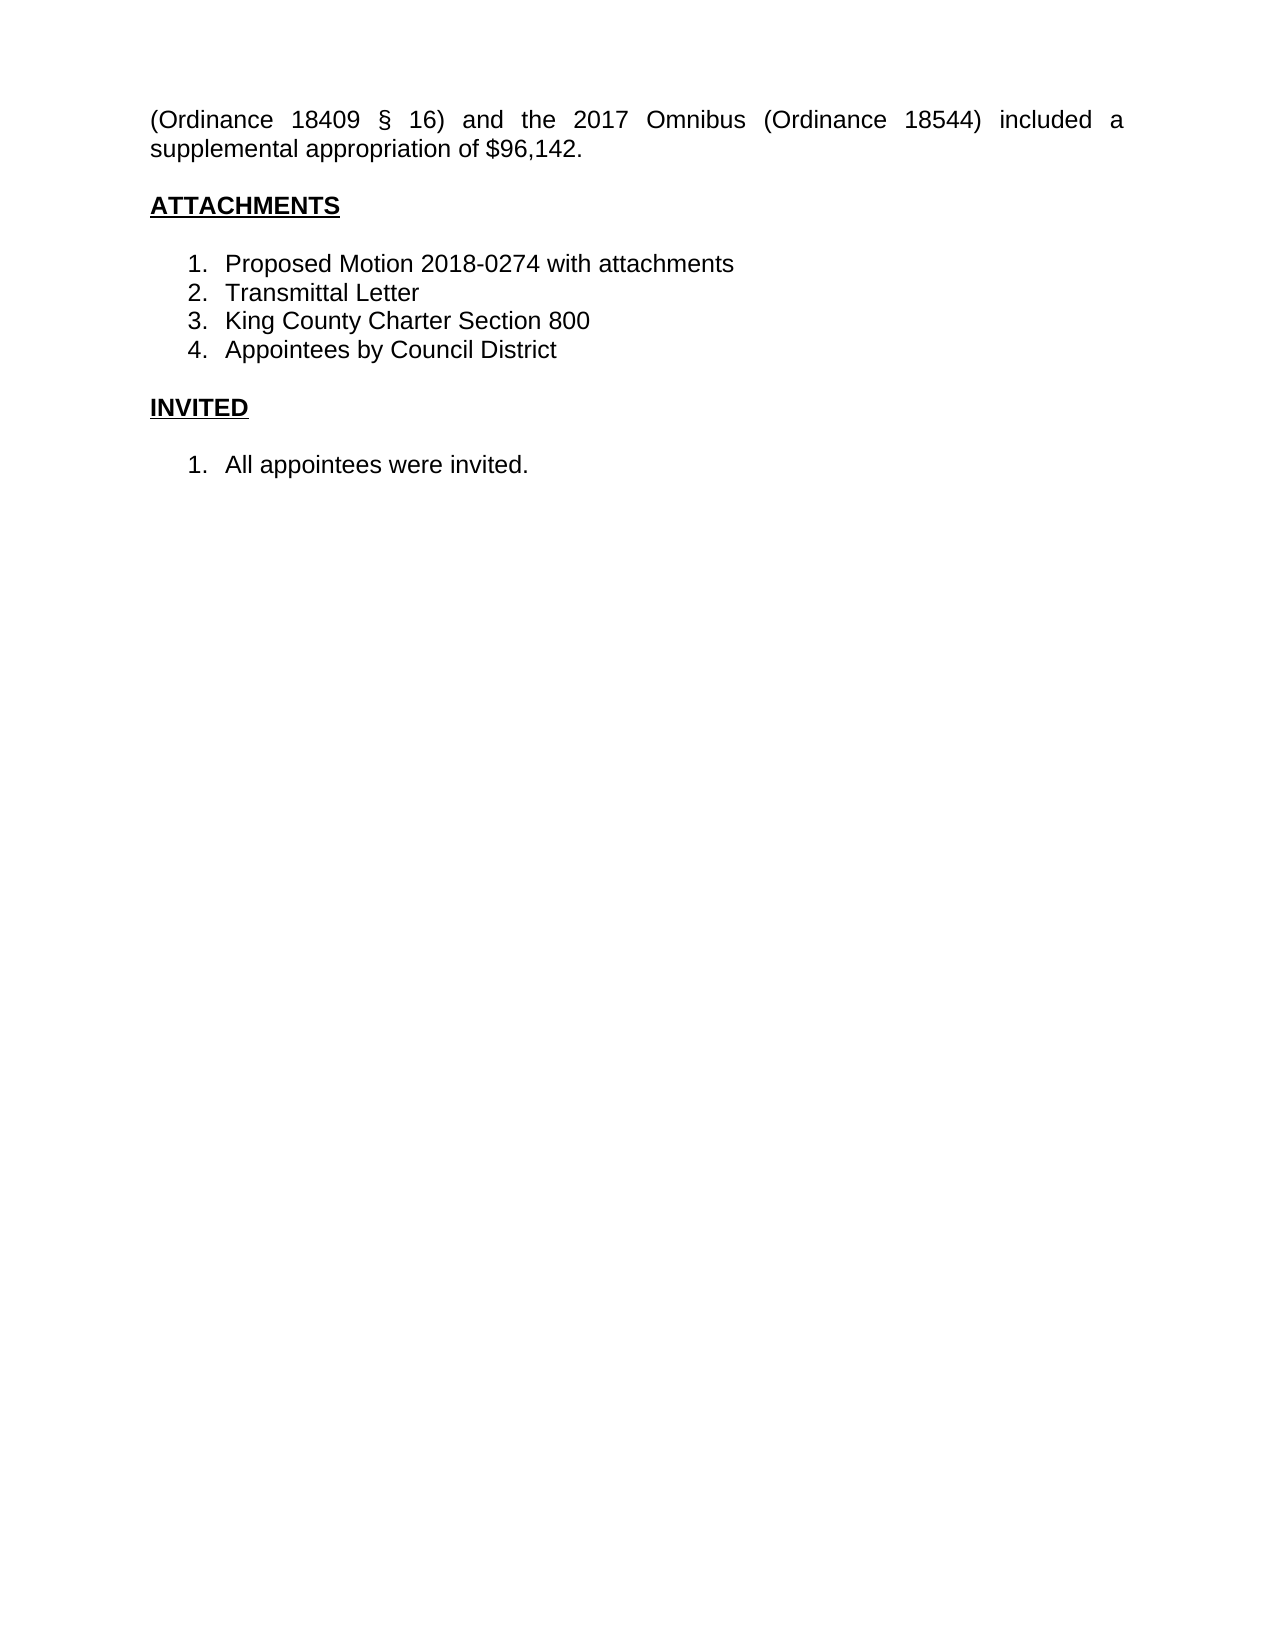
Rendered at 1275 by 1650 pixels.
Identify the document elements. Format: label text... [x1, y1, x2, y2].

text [150, 105, 1125, 162]
list King County Charter Section 800 [187, 306, 1125, 335]
list Proposed Motion 2018-0274 with attachments [187, 249, 1125, 277]
text ATTACHMENTS [150, 191, 1125, 220]
text INVITED [150, 392, 1125, 421]
list Appointees by Council District [187, 335, 1125, 364]
list Transmittal Letter [187, 277, 1125, 306]
list All appointees were invited. [187, 450, 1125, 479]
